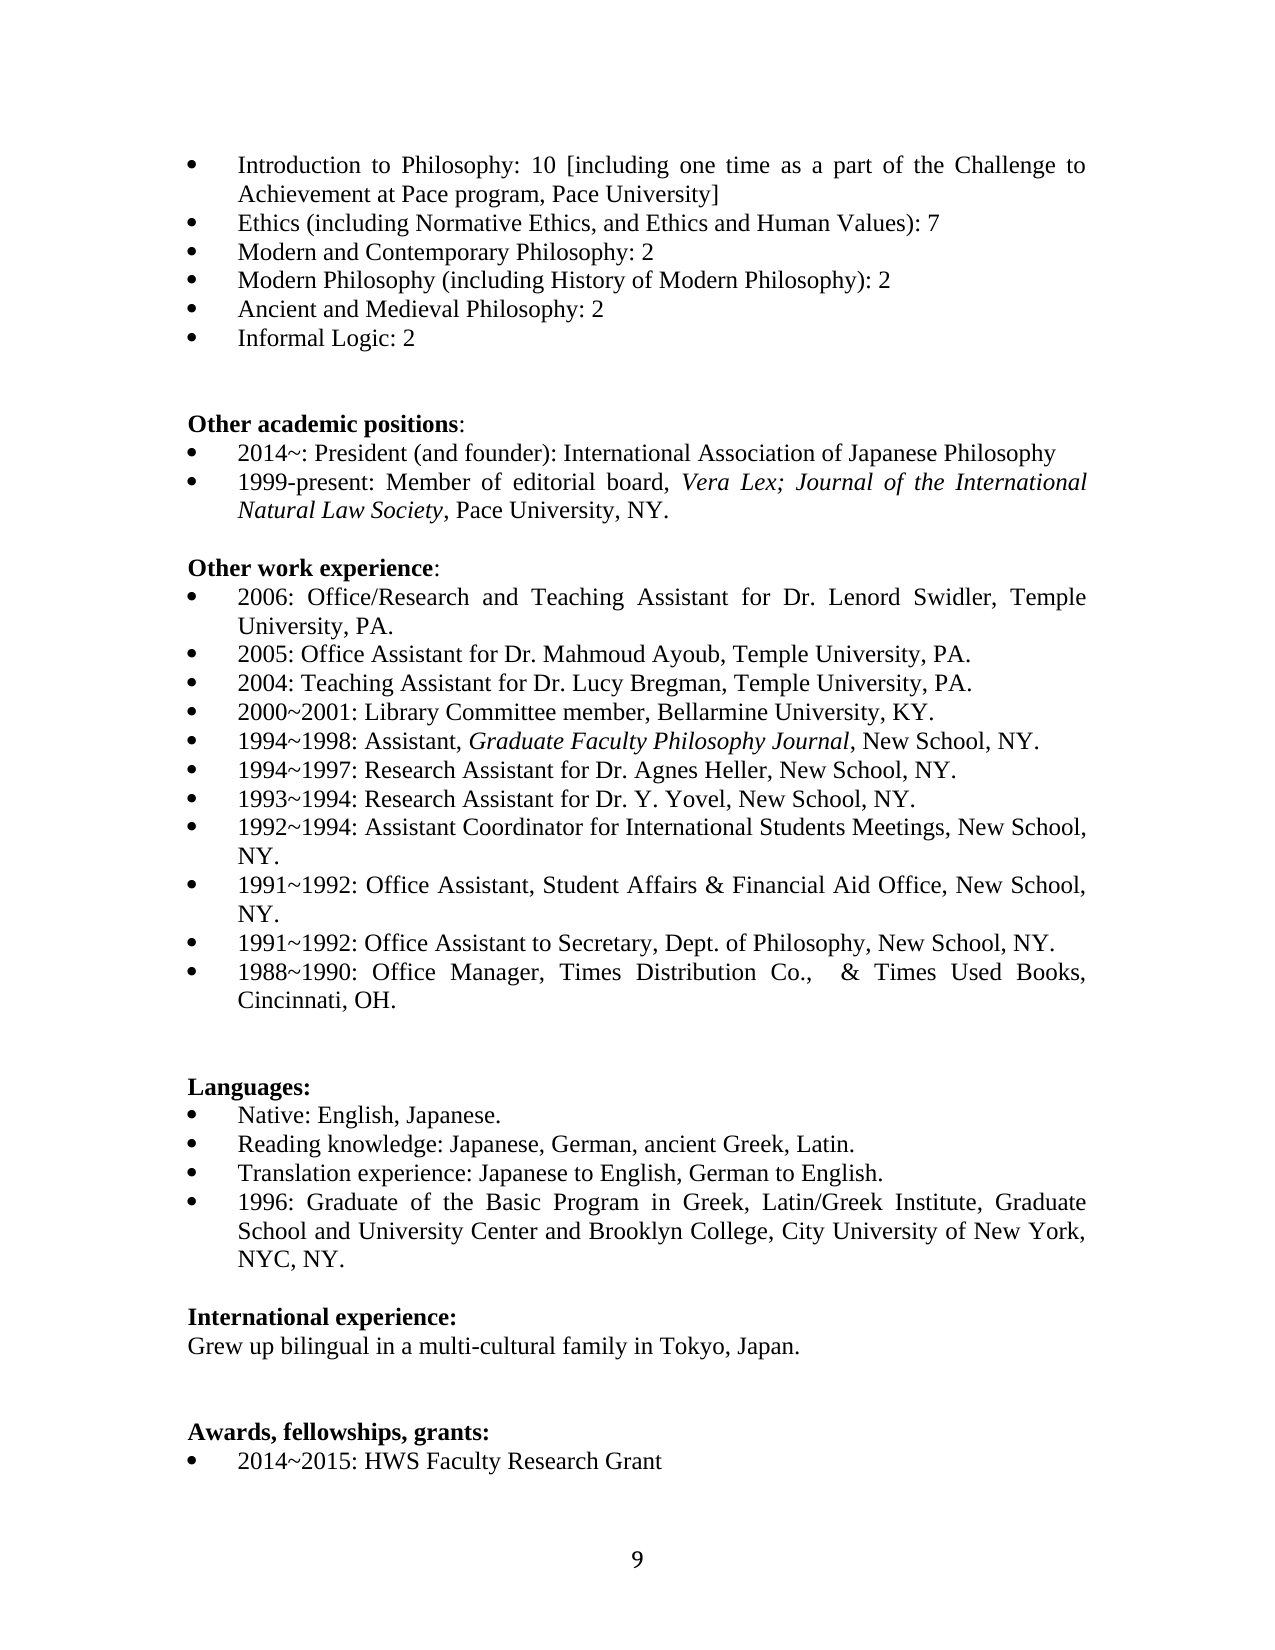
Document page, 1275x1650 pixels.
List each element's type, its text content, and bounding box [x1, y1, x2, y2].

list Informal Logic: 2 [187, 323, 1087, 352]
list Introduction to Philosophy: 10 [including one time as a part of the Challenge to Achievement at Pace program, Pace University] [187, 150, 1087, 208]
list Translation experience: Japanese to English, German to English. [187, 1158, 1087, 1187]
list Ethics (including Normative Ethics, and Ethics and Human Values): 7 [187, 208, 1087, 236]
list 1992~1994: Assistant Coordinator for International Students Meetings, New School, NY. [187, 812, 1087, 870]
text Languages: [187, 1072, 1087, 1100]
text Other work experience: [187, 553, 1087, 582]
list 2004: Teaching Assistant for Dr. Lucy Bregman, Temple University, PA. [187, 668, 1087, 697]
list 2000~2001: Library Committee member, Bellarmine University, KY. [187, 697, 1087, 726]
list 1994~1997: Research Assistant for Dr. Agnes Heller, New School, NY. [187, 755, 1087, 784]
list 1988~1990: Office Manager, Times Distribution Co., & Times Used Books, Cincinnati, OH. [187, 957, 1087, 1014]
text Other academic positions: [187, 409, 1087, 438]
list 2014~2015: HWS Faculty Research Grant [187, 1446, 1087, 1474]
list 1996: Graduate of the Basic Program in Greek, Latin/Greek Institute, Graduate School and University Center and Brooklyn College, City University of New York, NYC, NY. [187, 1187, 1087, 1273]
text Grew up bilingual in a multi-cultural family in Tokyo, Japan. [187, 1331, 1087, 1359]
list Native: English, Japanese. [187, 1100, 1087, 1129]
list Ancient and Medieval Philosophy: 2 [187, 294, 1087, 323]
list 2014~: President (and founder): International Association of Japanese Philosophy [187, 438, 1087, 467]
list 2005: Office Assistant for Dr. Mahmoud Ayoub, Temple University, PA. [187, 639, 1087, 668]
text Awards, fellowships, grants: [187, 1417, 1087, 1446]
list 1991~1992: Office Assistant to Secretary, Dept. of Philosophy, New School, NY. [187, 928, 1087, 957]
list Modern and Contemporary Philosophy: 2 [187, 236, 1087, 265]
list Modern Philosophy (including History of Modern Philosophy): 2 [187, 265, 1087, 294]
list 1994~1998: Assistant, Graduate Faculty Philosophy Journal, New School, NY. [187, 726, 1087, 755]
list 2006: Office/Research and Teaching Assistant for Dr. Lenord Swidler, Temple University, PA. [187, 582, 1087, 639]
list 1993~1994: Research Assistant for Dr. Y. Yovel, New School, NY. [187, 784, 1087, 812]
list Reading knowledge: Japanese, German, ancient Greek, Latin. [187, 1129, 1087, 1158]
list 1991~1992: Office Assistant, Student Affairs & Financial Aid Office, New School, NY. [187, 870, 1087, 928]
text International experience: [187, 1302, 1087, 1331]
list 1999-present: Member of editorial board, Vera Lex; Journal of the International Natural Law Society, Pace University, NY. [187, 467, 1087, 524]
